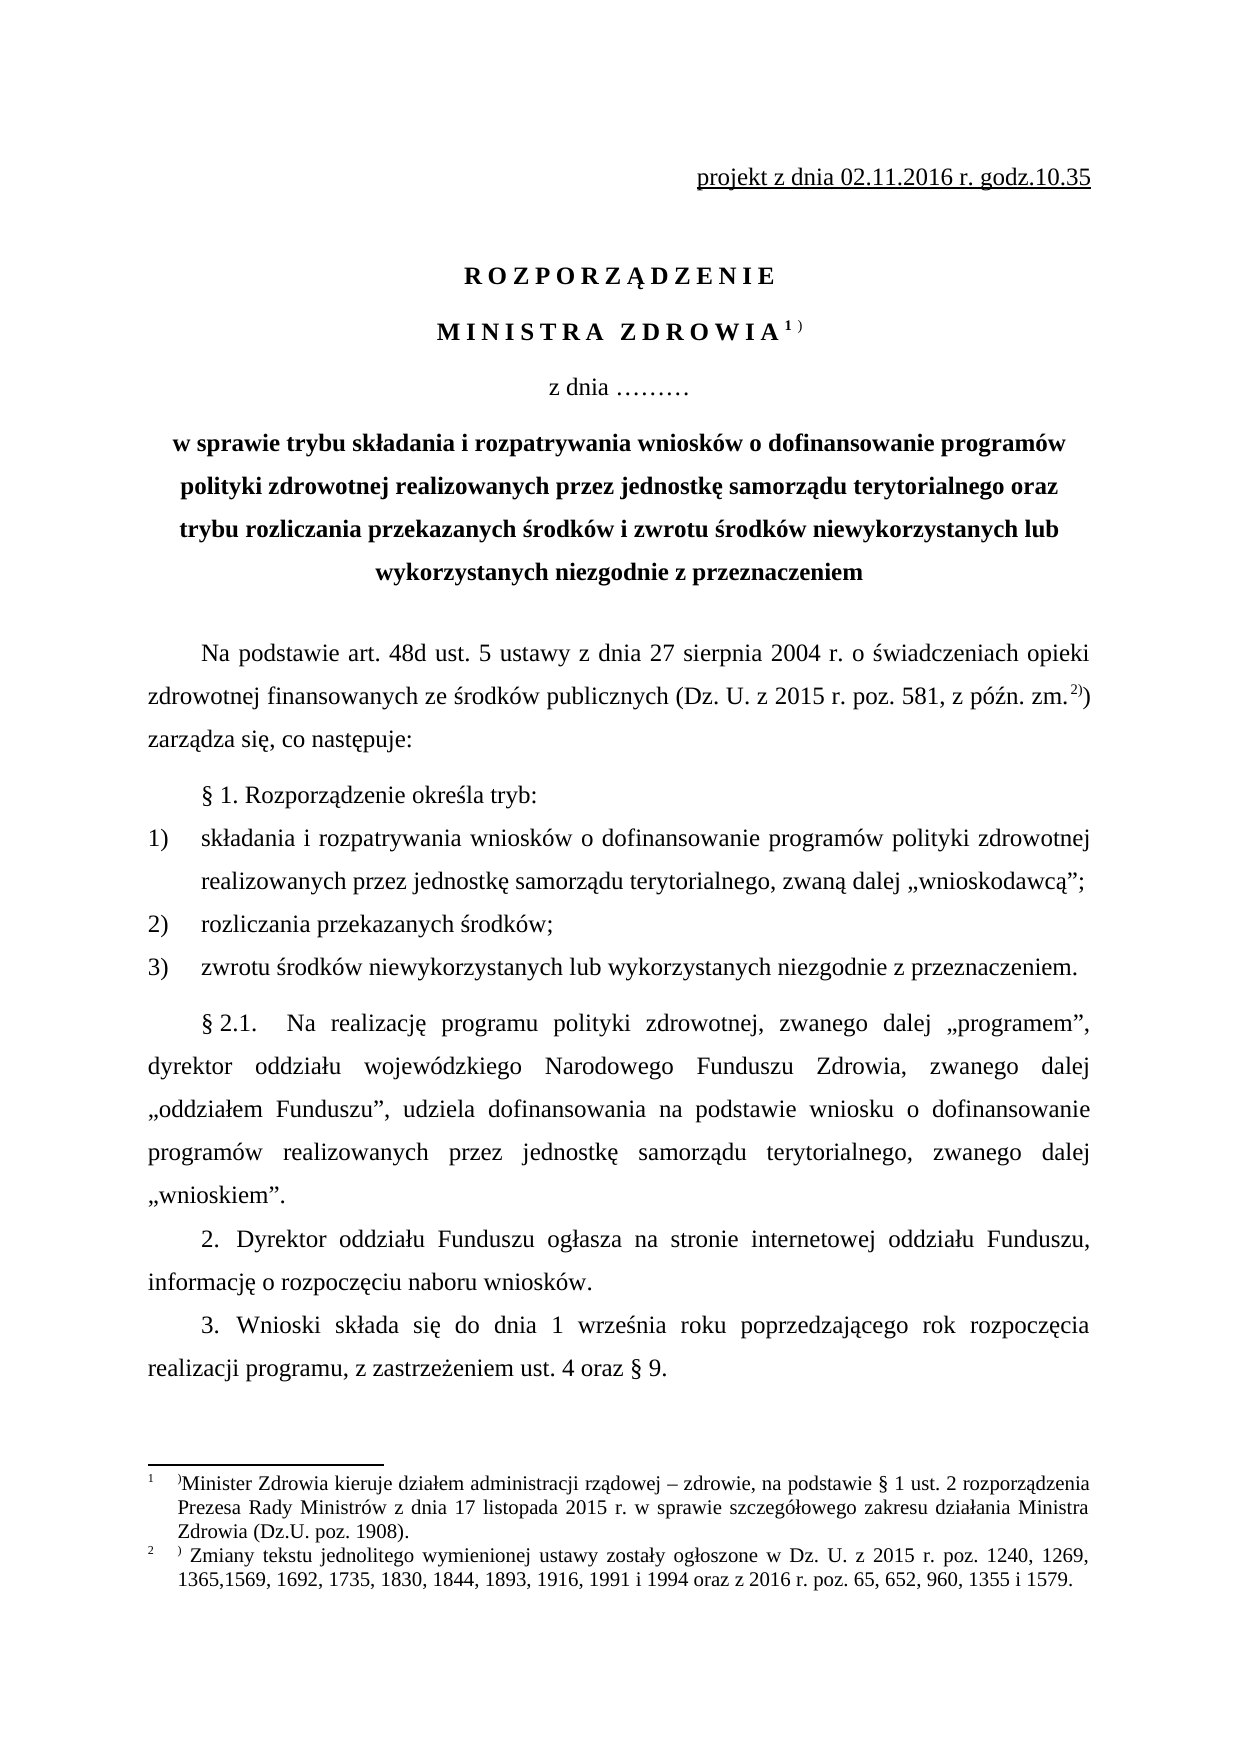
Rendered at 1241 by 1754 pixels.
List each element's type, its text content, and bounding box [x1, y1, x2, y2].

text § 2.1. Na realizację programu polityki zdrowotnej, zwanego dalej „programem”, dyrektor oddziału wojewódzkiego Narodowego Funduszu Zdrowia, zwanego dalej „oddziałem Funduszu”, udziela dofinansowania na podstawie wniosku o dofinansowanie programów realizowanych przez jednostkę samorządu terytorialnego, zwanego dalej „wnioskiem”. [148, 1008, 1091, 1209]
text projekt z dnia 02.11.2016 r. godz.10.35 [148, 162, 1091, 191]
text 1) składania i rozpatrywania wniosków o dofinansowanie programów polityki zdrowotnej realizowanych przez jednostkę samorządu terytorialnego, zwaną dalej „wnioskodawcą”; [148, 823, 1091, 895]
text 2. Dyrektor oddziału Funduszu ogłasza na stronie internetowej oddziału Funduszu, informację o rozpoczęciu naboru wniosków. [148, 1224, 1091, 1296]
text z dnia ……… [148, 372, 1091, 401]
text Na podstawie art. 48d ust. 5 ustawy z dnia 27 sierpnia 2004 r. o świadczeniach opieki zdrowotnej finansowanych ze środków publicznych (Dz. U. z 2015 r. poz. 581, z późn. zm.)) zarządza się, co następuje: [148, 638, 1091, 753]
text ROZPORZĄDZENIE [148, 261, 1091, 290]
text 3) zwrotu środków niewykorzystanych lub wykorzystanych niezgodnie z przeznaczeniem. [148, 952, 1091, 981]
text 3. Wnioski składa się do dnia 1 września roku poprzedzającego rok rozpoczęcia realizacji programu, z zastrzeżeniem ust. 4 oraz § 9. [148, 1310, 1091, 1382]
text w sprawie trybu składania i rozpatrywania wniosków o dofinansowanie programów polityki zdrowotnej realizowanych przez jednostkę samorządu terytorialnego oraz trybu rozliczania przekazanych środków i zwrotu środków niewykorzystanych lub wykorzystanych niezgodnie z przeznaczeniem [148, 428, 1091, 586]
text 2) rozliczania przekazanych środków; [148, 909, 1091, 938]
text § 1. Rozporządzenie określa tryb: [148, 780, 1091, 809]
text MINISTRA ZDROWIA) [148, 317, 1091, 346]
